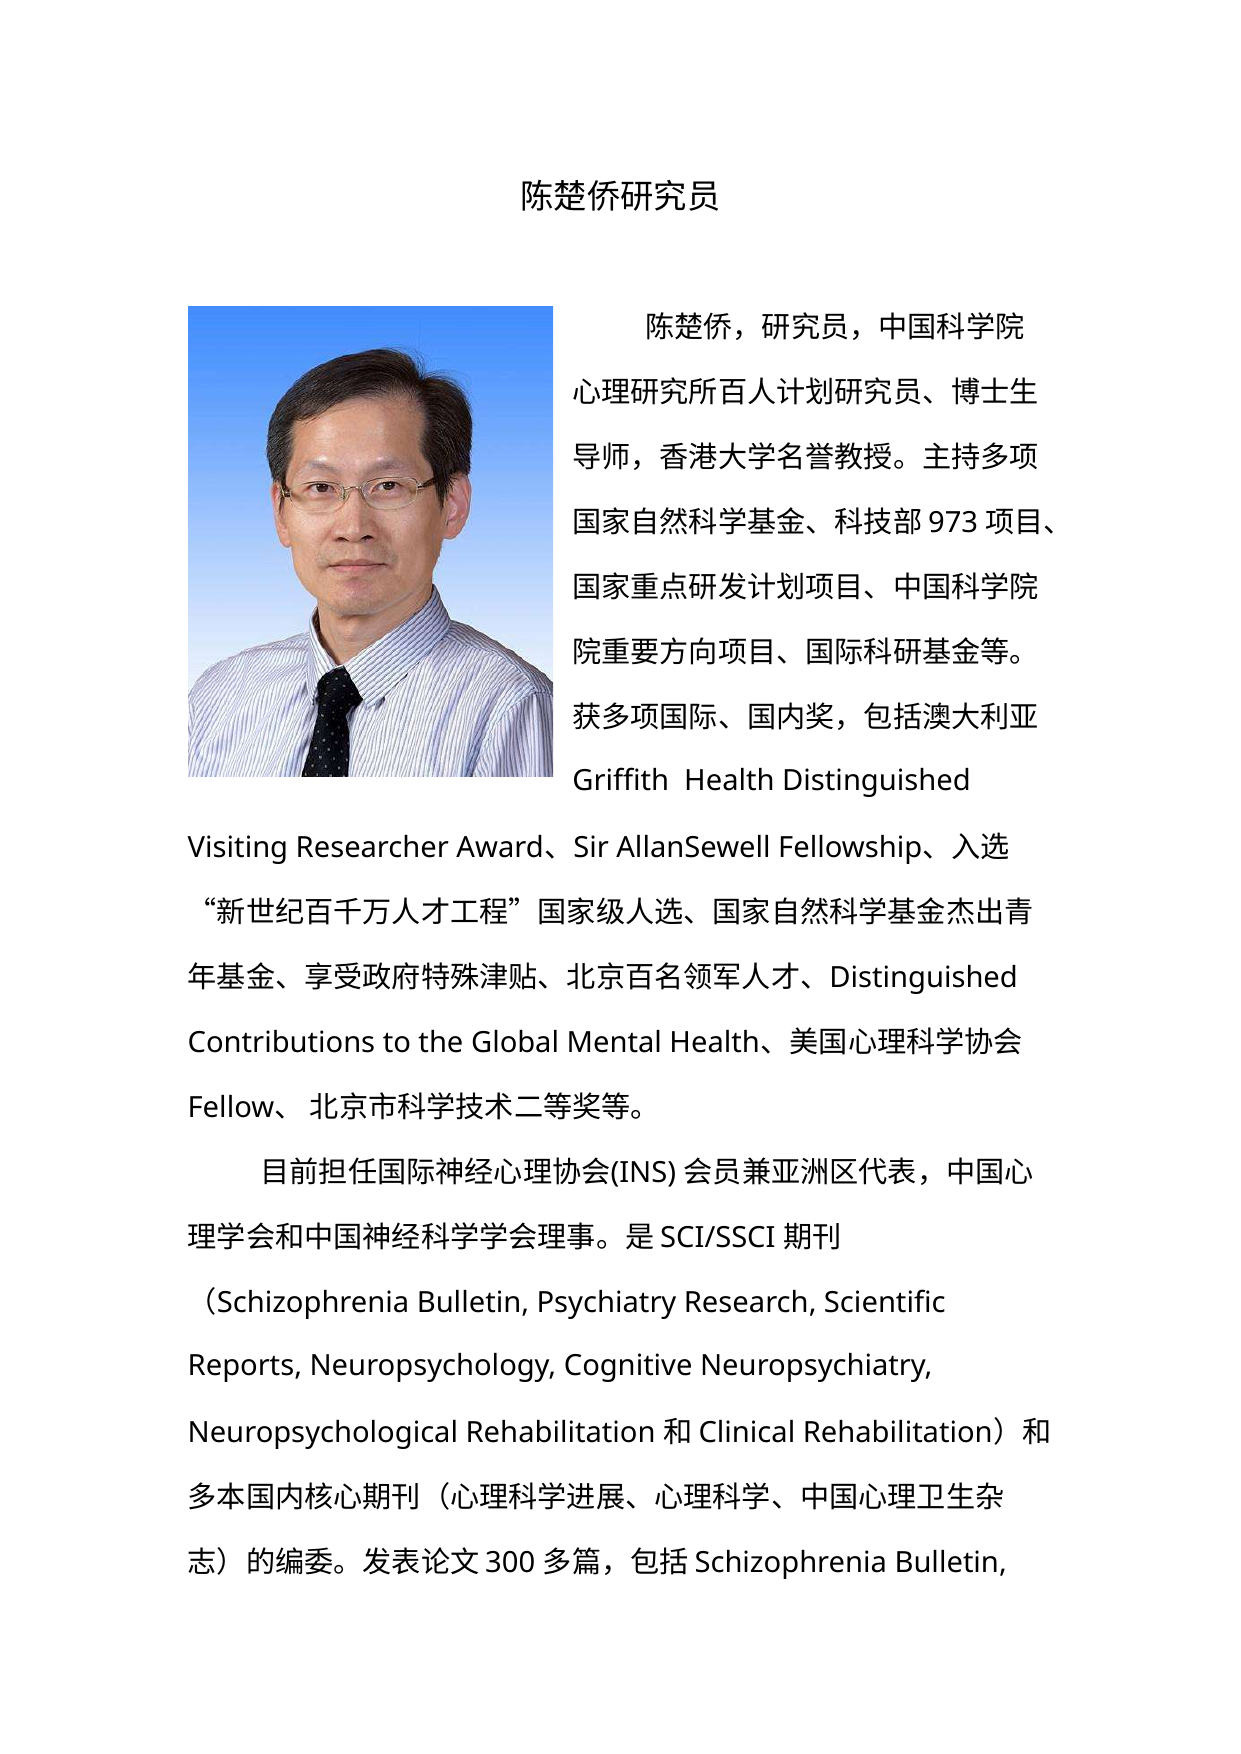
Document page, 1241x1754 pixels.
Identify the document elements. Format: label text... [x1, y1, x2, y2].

picture [187, 306, 554, 776]
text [187, 1137, 1053, 1592]
text 陈楚侨，研究员，中国科学院心理研究所百人计划研究员、博士生导师，香港大学名誉教授。主持多项国家自然科学基金、科技部973 项目、国家重点研发计划项目、中国科学院院重要方向项目、国际科研基金等。获多项国际、国内奖，包括澳大利亚Griffith Health Distinguished Visiting Researcher Award、Sir AllanSewell Fellowship、入选“新世纪百千万人才工程”国家级人选、国家自然科学基金杰出青年基金、享受政府特殊津贴、北京百名领军人才、Distinguished Contributions to the Global Mental Health、美国心理科学协会Fellow、 北京市科学技术二等奖等。 [187, 292, 1053, 1137]
text 陈楚侨研究员 [187, 162, 1053, 227]
